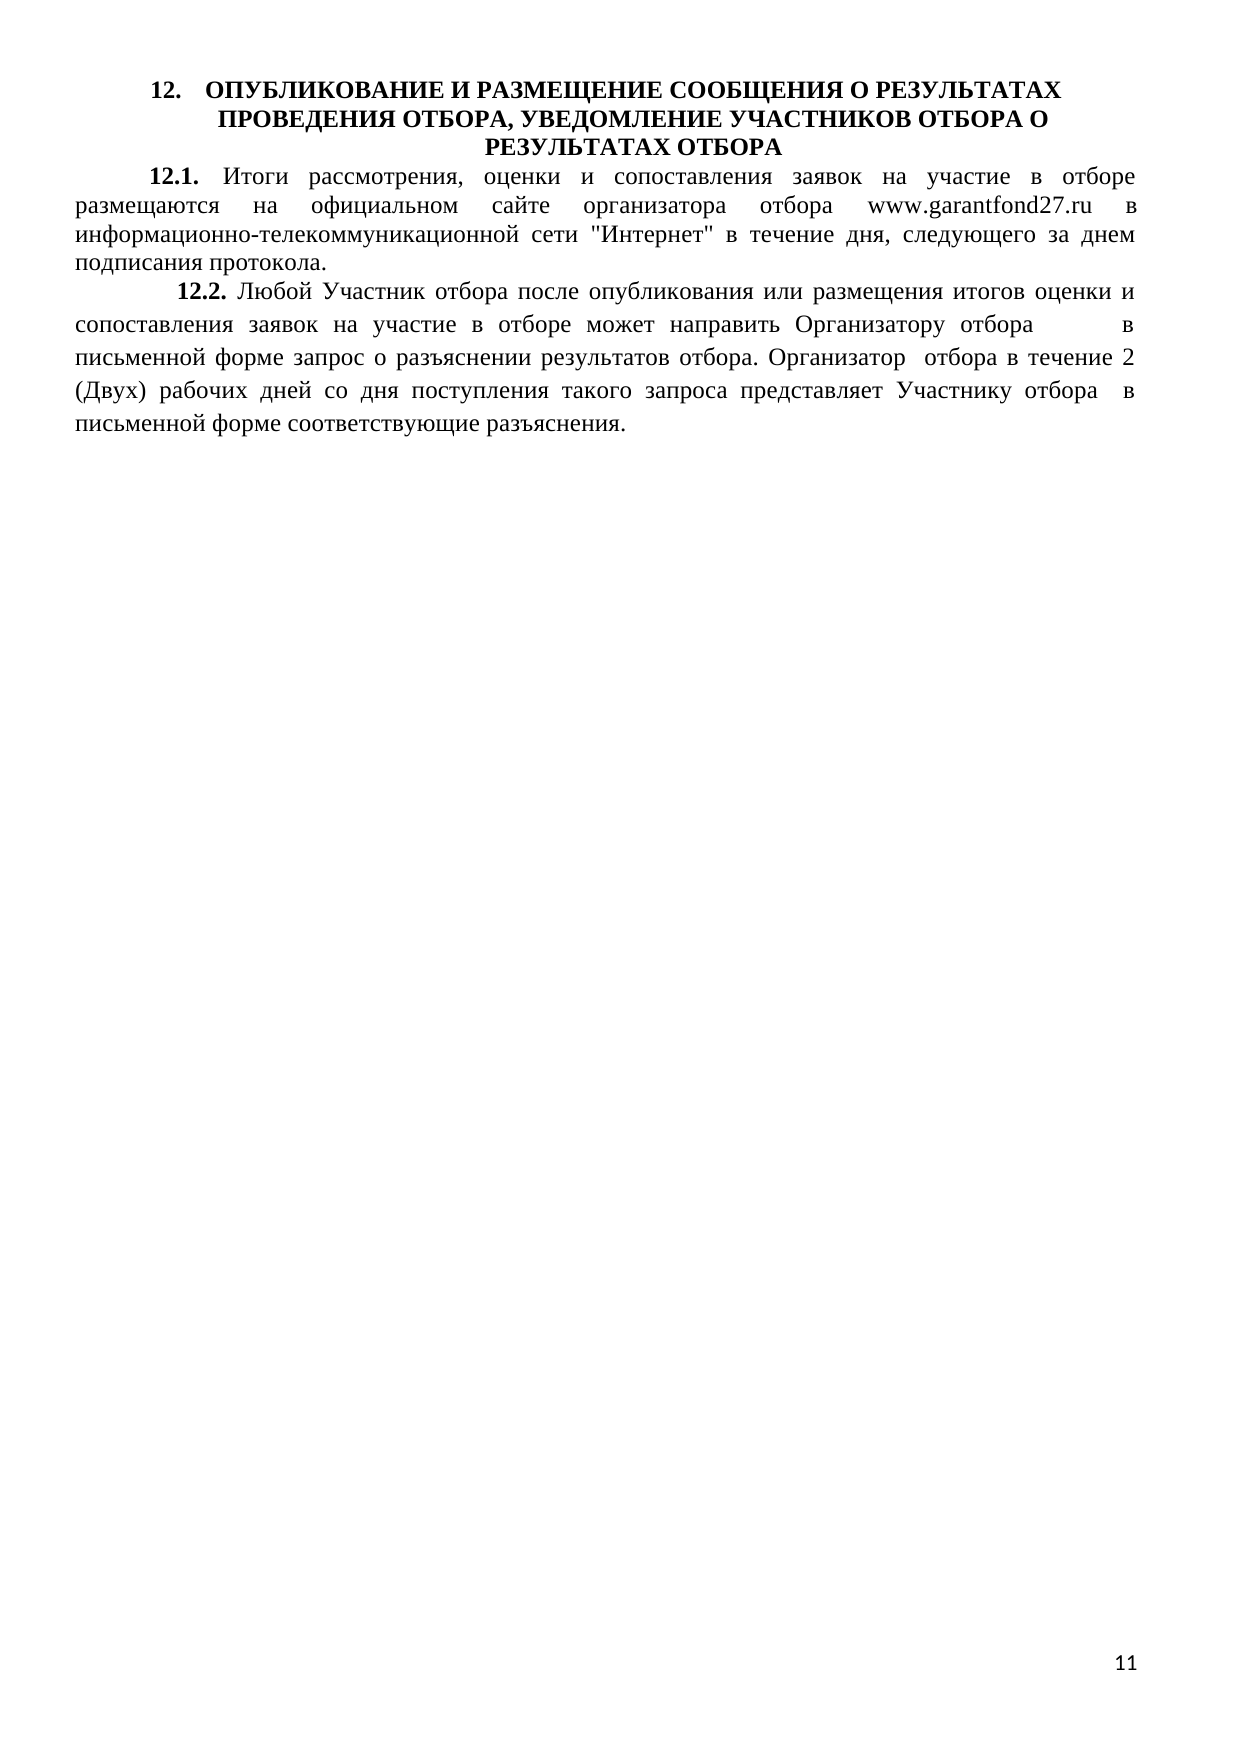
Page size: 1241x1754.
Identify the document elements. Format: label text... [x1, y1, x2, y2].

list Итоги рассмотрения, оценки и сопоставления заявок на участие в отборе размещаются на официальном сайте организатора отбора www.garantfond27.ru в информационно-телекоммуникационной сети "Интернет" в течение дня, следующего за днем подписания протокола. [75, 161, 1137, 276]
text 12.2. Любой Участник отбора после опубликования или размещения итогов оценки и сопоставления заявок на участие в отборе может направить Организатору отбора в письменной форме запрос о разъяснении результатов отбора. Организатор отбора в течение 2 (Двух) рабочих дней со дня поступления такого запроса представляет Участнику отбора в письменной форме соответствующие разъяснения. [75, 276, 1137, 437]
list ОПУБЛИКОВАНИЕ И РАЗМЕЩЕНИЕ СООБЩЕНИЯ О РЕЗУЛЬТАТАХ ПРОВЕДЕНИЯ ОТБОРА, УВЕДОМЛЕНИЕ УЧАСТНИКОВ ОТБОРА О РЕЗУЛЬТАТАХ ОТБОРА [75, 75, 1137, 161]
